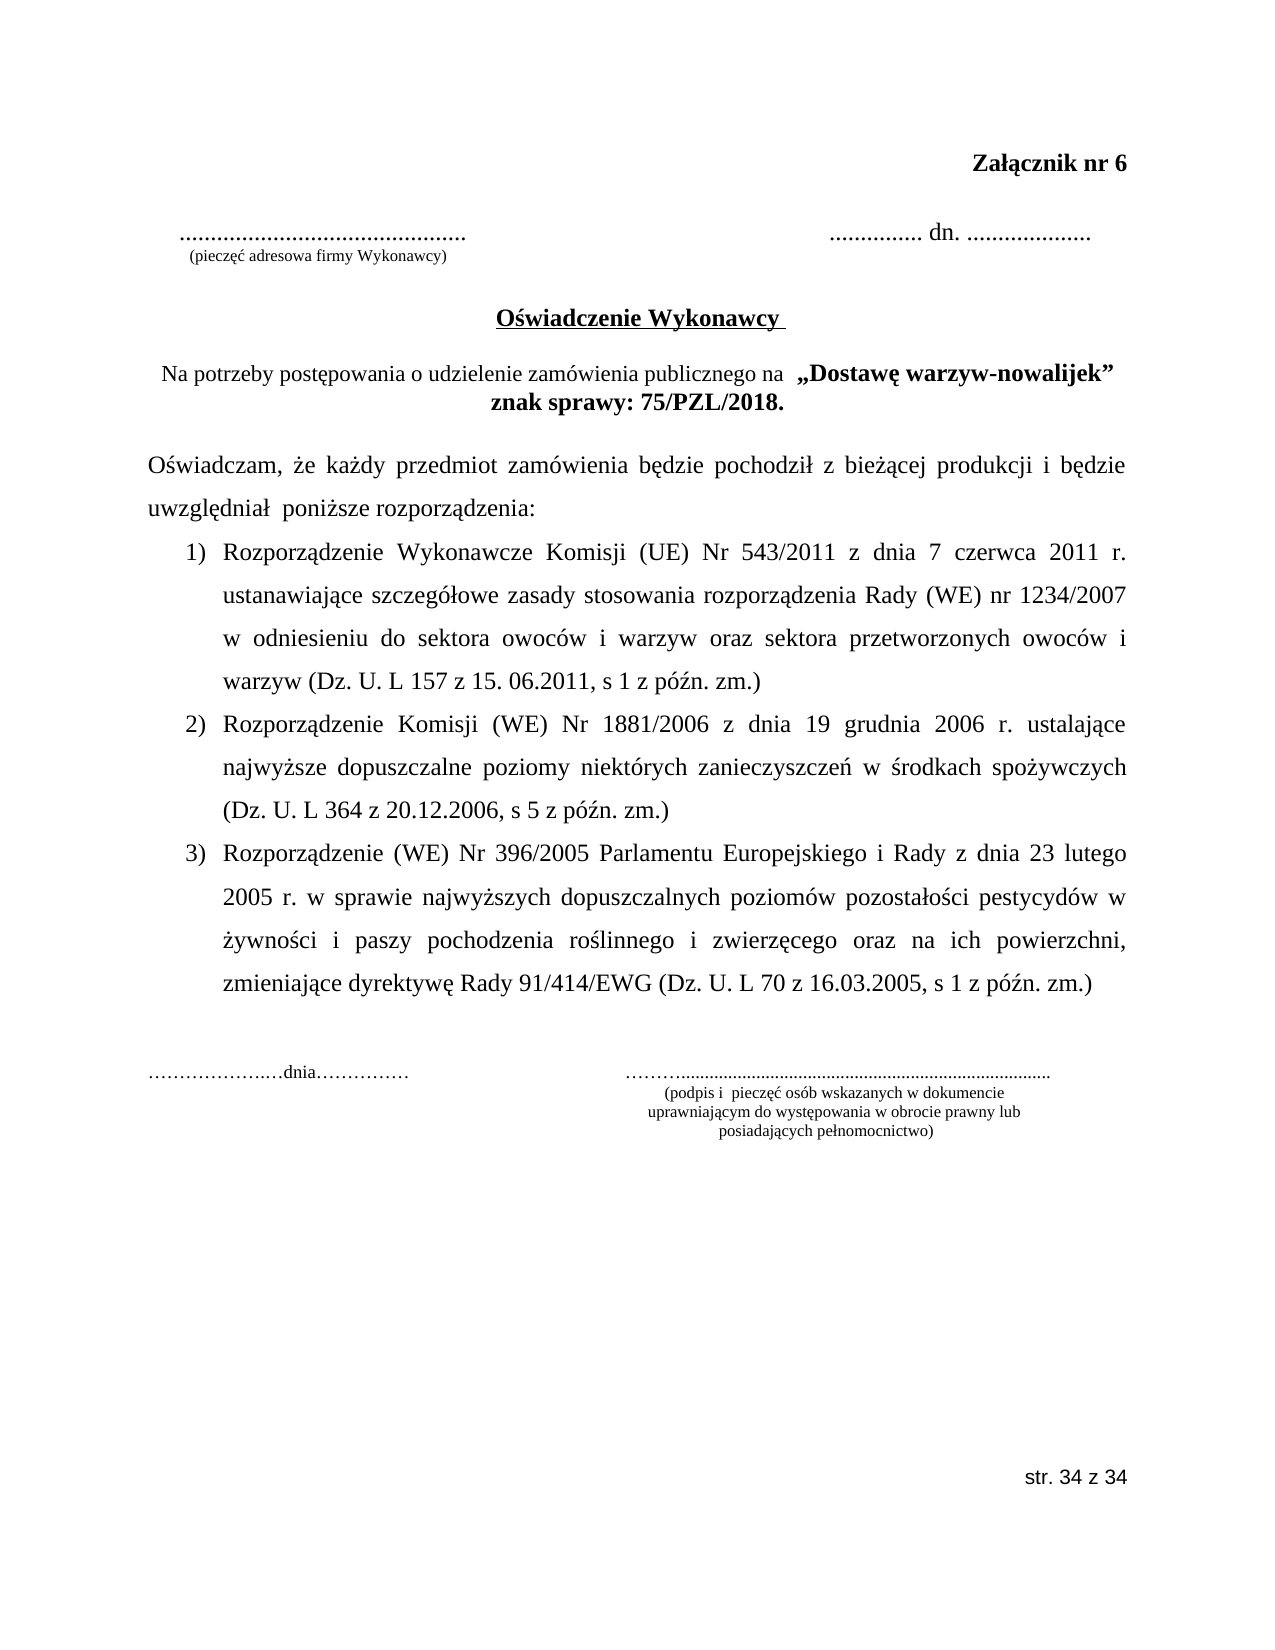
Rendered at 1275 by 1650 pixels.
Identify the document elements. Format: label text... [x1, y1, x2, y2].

text ……………….…dnia…………… ………............................................................................... [148, 1061, 1127, 1083]
text (pieczęć adresowa firmy Wykonawcy) [148, 245, 1127, 264]
text Oświadczenie Wykonawcy [148, 303, 1127, 332]
list Rozporządzenie Wykonawcze Komisji (UE) Nr 543/2011 z dnia 7 czerwca 2011 r. ustanawiające szczegółowe zasady stosowania rozporządzenia Rady (WE) nr 1234/2007 w odniesieniu do sektora owoców i warzyw oraz sektora przetworzonych owoców i warzyw (Dz. U. L 157 z 15. 06.2011, s 1 z późn. zm.) [185, 537, 1127, 695]
text .............................................. ............... dn. .................... [148, 217, 1127, 245]
text (podpis i pieczęć osób wskazanych w dokumencie [148, 1083, 1127, 1102]
text Załącznik nr 6 [148, 148, 1127, 176]
text uprawniającym do występowania w obrocie prawny lub [148, 1102, 1127, 1121]
text posiadających pełnomocnictwo) [148, 1121, 1127, 1140]
text Na potrzeby postępowania o udzielenie zamówienia publicznego na „Dostawę warzyw-nowalijek” [148, 358, 1127, 387]
text Oświadczam, że każdy przedmiot zamówienia będzie pochodził z bieżącej produkcji i będzie uwzględniał poniższe rozporządzenia: [148, 450, 1127, 522]
text znak sprawy: 75/PZL/2018. [148, 387, 1127, 416]
list Rozporządzenie (WE) Nr 396/2005 Parlamentu Europejskiego i Rady z dnia 23 lutego 2005 r. w sprawie najwyższych dopuszczalnych poziomów pozostałości pestycydów w żywności i paszy pochodzenia roślinnego i zwierzęcego oraz na ich powierzchni, zmieniające dyrektywę Rady 91/414/EWG (Dz. U. L 70 z 16.03.2005, s 1 z późn. zm.) [185, 838, 1127, 997]
list Rozporządzenie Komisji (WE) Nr 1881/2006 z dnia 19 grudnia 2006 r. ustalające najwyższe dopuszczalne poziomy niektórych zanieczyszczeń w środkach spożywczych (Dz. U. L 364 z 20.12.2006, s 5 z późn. zm.) [185, 709, 1127, 824]
